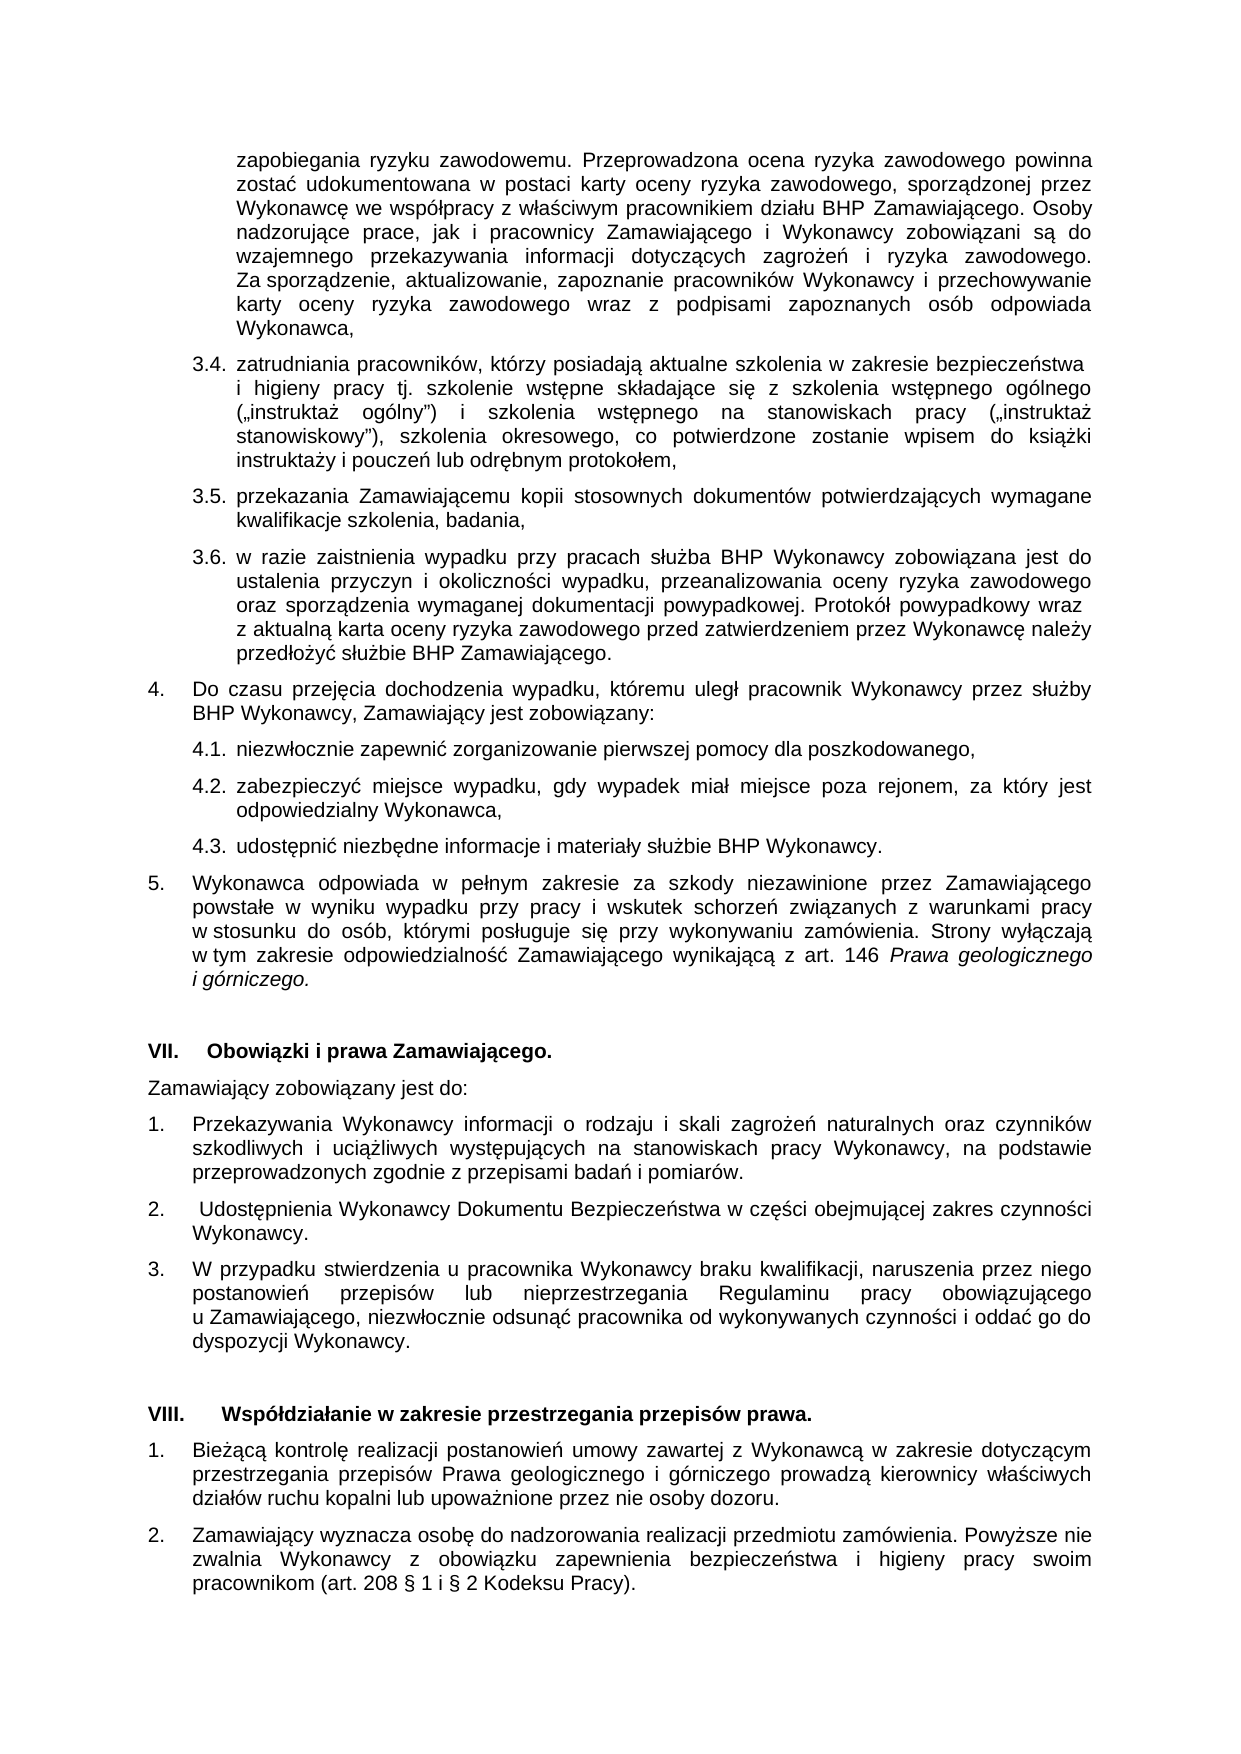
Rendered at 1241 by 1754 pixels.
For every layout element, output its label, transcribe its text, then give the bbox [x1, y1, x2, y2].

text 5. Wykonawca odpowiada w pełnym zakresie za szkody niezawinione przez Zamawiającego powstałe w wyniku wypadku przy pracy i wskutek schorzeń związanych z warunkami pracy w stosunku do osób, którymi posługuje się przy wykonywaniu zamówienia. Strony wyłączają w tym zakresie odpowiedzialność Zamawiającego wynikającą z art. 146 Prawa geologicznego i górniczego. [148, 871, 1093, 990]
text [192, 148, 1093, 339]
text VII. Obowiązki i prawa Zamawiającego. [148, 1039, 1093, 1063]
text 4.3. udostępnić niezbędne informacje i materiały służbie BHP Wykonawcy. [192, 834, 1093, 858]
text 3.5. przekazania Zamawiającemu kopii stosownych dokumentów potwierdzających wymagane kwalifikacje szkolenia, badania, [192, 484, 1093, 532]
text 3.4. zatrudniania pracowników, którzy posiadają aktualne szkolenia w zakresie bezpieczeństwa i higieny pracy tj. szkolenie wstępne składające się z szkolenia wstępnego ogólnego („instruktaż ogólny”) i szkolenia wstępnego na stanowiskach pracy („instruktaż stanowiskowy”), szkolenia okresowego, co potwierdzone zostanie wpisem do książki instruktaży i pouczeń lub odrębnym protokołem, [192, 352, 1093, 472]
text 3. W przypadku stwierdzenia u pracownika Wykonawcy braku kwalifikacji, naruszenia przez niego postanowień przepisów lub nieprzestrzegania Regulaminu pracy obowiązującego u Zamawiającego, niezwłocznie odsunąć pracownika od wykonywanych czynności i oddać go do dyspozycji Wykonawcy. [148, 1257, 1093, 1353]
text 3.6. w razie zaistnienia wypadku przy pracach służba BHP Wykonawcy zobowiązana jest do ustalenia przyczyn i okoliczności wypadku, przeanalizowania oceny ryzyka zawodowego oraz sporządzenia wymaganej dokumentacji powypadkowej. Protokół powypadkowy wraz z aktualną karta oceny ryzyka zawodowego przed zatwierdzeniem przez Wykonawcę należy przedłożyć służbie BHP Zamawiającego. [192, 544, 1093, 664]
text Zamawiający zobowiązany jest do: [148, 1076, 1093, 1100]
text 4.1. niezwłocznie zapewnić zorganizowanie pierwszej pomocy dla poszkodowanego, [192, 737, 1093, 761]
text 2. Udostępnienia Wykonawcy Dokumentu Bezpieczeństwa w części obejmującej zakres czynności Wykonawcy. [148, 1197, 1093, 1244]
text VIII. Współdziałanie w zakresie przestrzegania przepisów prawa. [148, 1402, 1093, 1426]
text 2. Zamawiający wyznacza osobę do nadzorowania realizacji przedmiotu zamówienia. Powyższe nie zwalnia Wykonawcy z obowiązku zapewnienia bezpieczeństwa i higieny pracy swoim pracownikom (art. 208 § 1 i § 2 Kodeksu Pracy). [148, 1523, 1093, 1594]
text 1. Bieżącą kontrolę realizacji postanowień umowy zawartej z Wykonawcą w zakresie dotyczącym przestrzegania przepisów Prawa geologicznego i górniczego prowadzą kierownicy właściwych działów ruchu kopalni lub upoważnione przez nie osoby dozoru. [148, 1438, 1093, 1510]
text 4.2. zabezpieczyć miejsce wypadku, gdy wypadek miał miejsce poza rejonem, za który jest odpowiedzialny Wykonawca, [192, 774, 1093, 822]
text 4. Do czasu przejęcia dochodzenia wypadku, któremu uległ pracownik Wykonawcy przez służby BHP Wykonawcy, Zamawiający jest zobowiązany: [148, 677, 1093, 725]
list Przekazywania Wykonawcy informacji o rodzaju i skali zagrożeń naturalnych oraz czynników szkodliwych i uciążliwych występujących na stanowiskach pracy Wykonawcy, na podstawie przeprowadzonych zgodnie z przepisami badań i pomiarów. [148, 1112, 1093, 1184]
